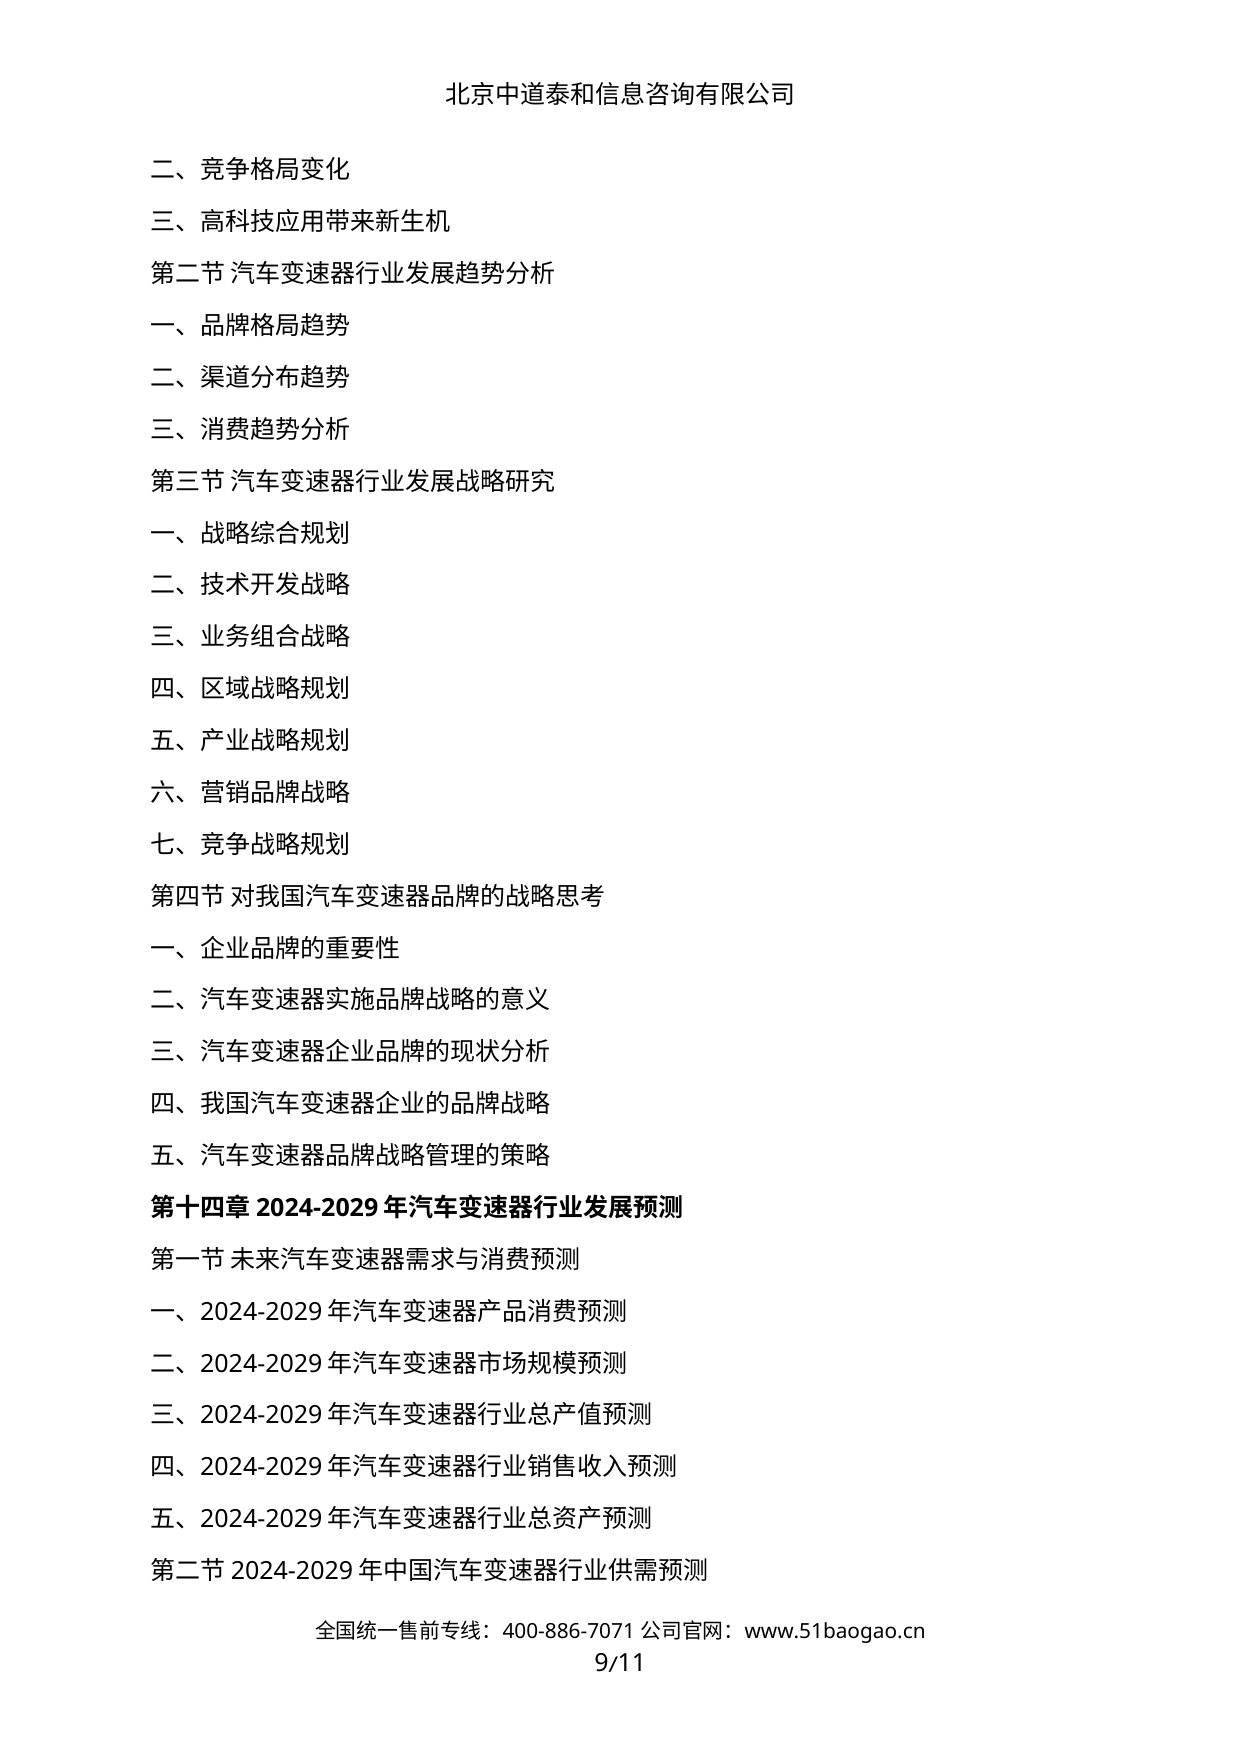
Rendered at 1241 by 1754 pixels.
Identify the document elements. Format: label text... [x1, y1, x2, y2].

text 二、渠道分布趋势 [150, 357, 1090, 394]
text 五、汽车变速器品牌战略管理的策略 [150, 1136, 1090, 1172]
text 三、汽车变速器企业品牌的现状分析 [150, 1032, 1090, 1068]
text 四、我国汽车变速器企业的品牌战略 [150, 1084, 1090, 1120]
text 五、2024-2029年汽车变速器行业总资产预测 [150, 1499, 1090, 1535]
text 第一节 未来汽车变速器需求与消费预测 [150, 1239, 1090, 1276]
text 七、竞争战略规划 [150, 824, 1090, 861]
text 五、产业战略规划 [150, 721, 1090, 757]
text 二、技术开发战略 [150, 565, 1090, 601]
text 一、企业品牌的重要性 [150, 928, 1090, 964]
text 一、品牌格局趋势 [150, 306, 1090, 342]
text 第四节 对我国汽车变速器品牌的战略思考 [150, 876, 1090, 912]
text 二、汽车变速器实施品牌战略的意义 [150, 980, 1090, 1016]
text 三、消费趋势分析 [150, 409, 1090, 446]
text 六、营销品牌战略 [150, 772, 1090, 809]
text 四、区域战略规划 [150, 669, 1090, 705]
text 二、竞争格局变化 [150, 150, 1090, 186]
text 三、高科技应用带来新生机 [150, 202, 1090, 238]
text 第二节 2024-2029年中国汽车变速器行业供需预测 [150, 1551, 1090, 1587]
text 第二节 汽车变速器行业发展趋势分析 [150, 254, 1090, 290]
text 一、战略综合规划 [150, 513, 1090, 549]
text 一、2024-2029年汽车变速器产品消费预测 [150, 1291, 1090, 1327]
text 第十四章 2024-2029年汽车变速器行业发展预测 [150, 1187, 1090, 1224]
text 三、业务组合战略 [150, 617, 1090, 653]
text 二、2024-2029年汽车变速器市场规模预测 [150, 1343, 1090, 1379]
text 三、2024-2029年汽车变速器行业总产值预测 [150, 1395, 1090, 1431]
text 四、2024-2029年汽车变速器行业销售收入预测 [150, 1447, 1090, 1483]
text 第三节 汽车变速器行业发展战略研究 [150, 461, 1090, 497]
